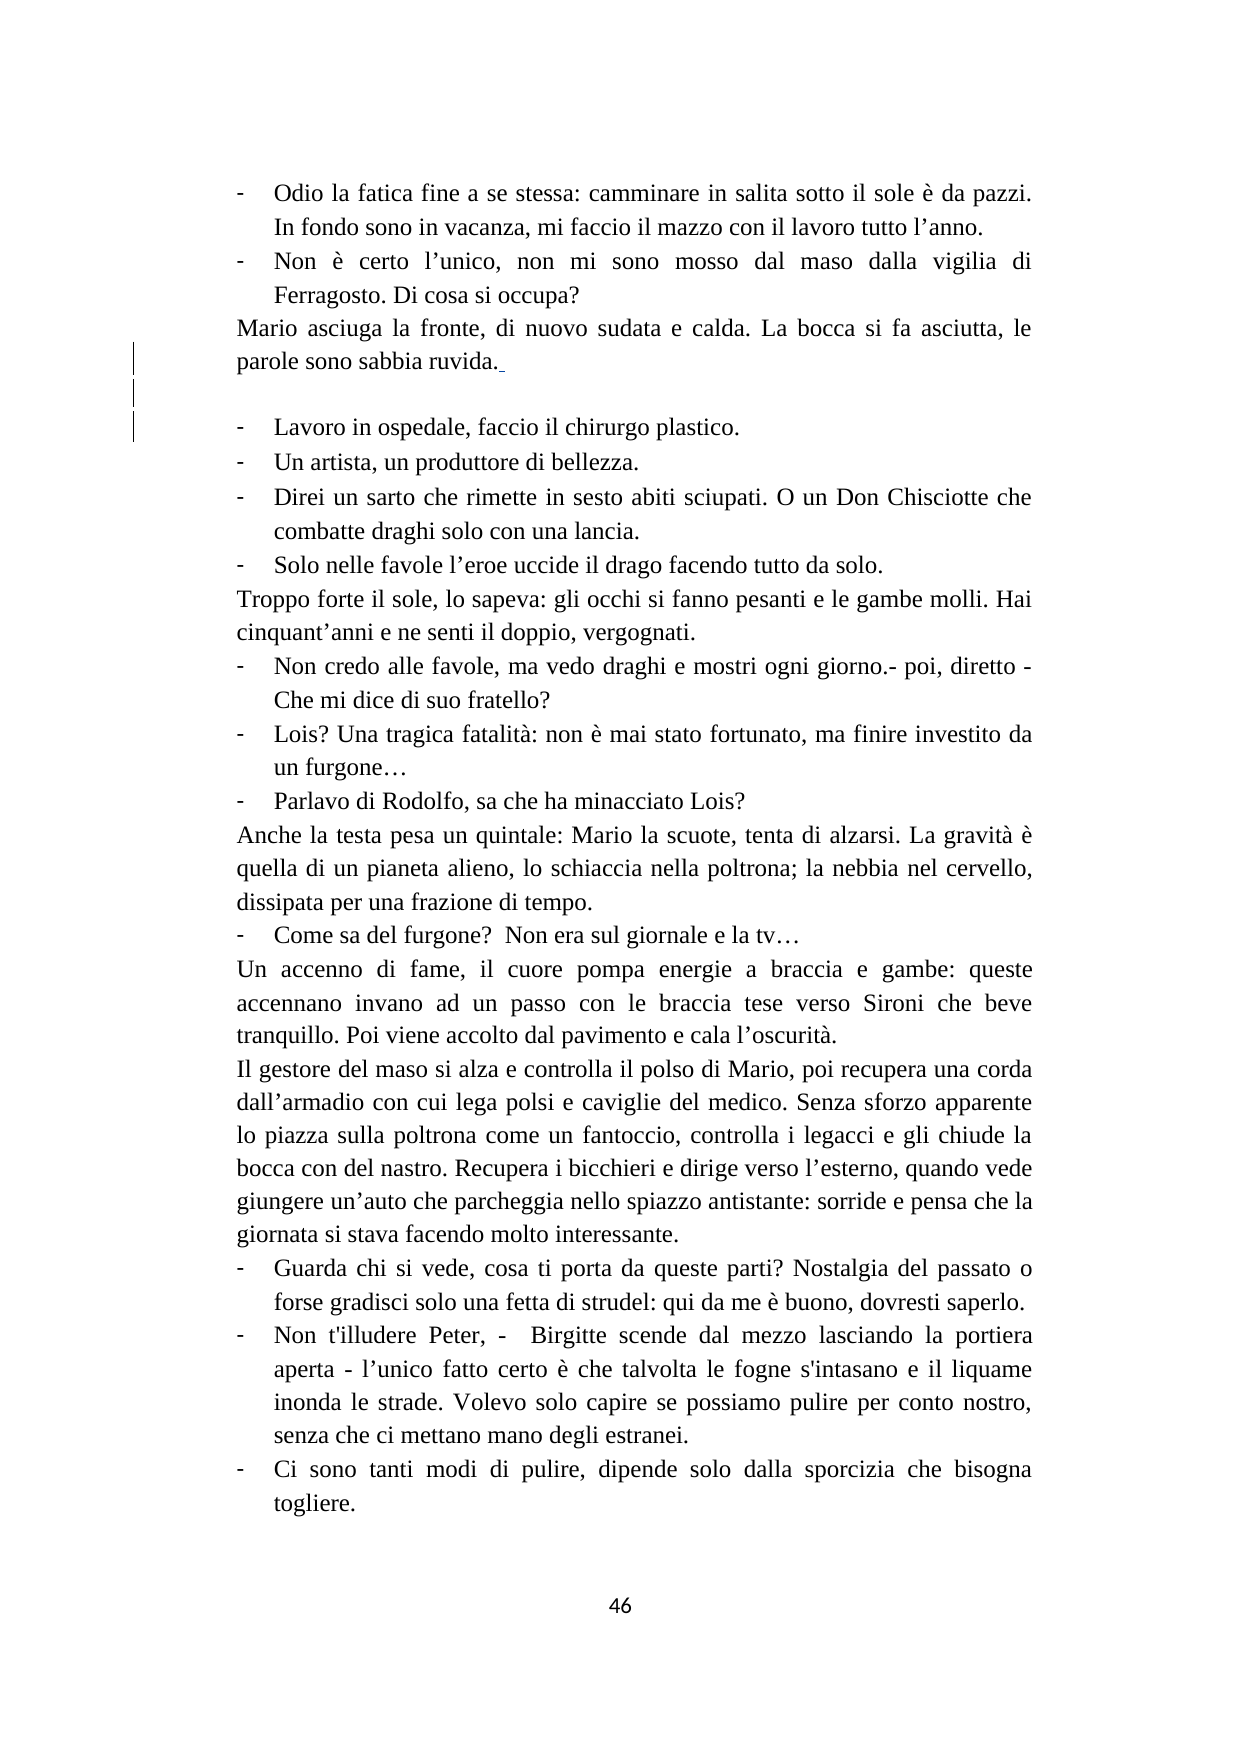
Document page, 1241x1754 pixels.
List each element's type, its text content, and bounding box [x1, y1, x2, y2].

list Lavoro in ospedale, faccio il chirurgo plastico. [236, 411, 1033, 442]
list Ci sono tanti modi di pulire, dipende solo dalla sporcizia che bisogna togliere. [236, 1453, 1033, 1517]
text Un accenno di fame, il cuore pompa energie a braccia e gambe: queste accennano invano ad un passo con le braccia tese verso Sironi che beve tranquillo. Poi viene accolto dal pavimento e cala l’oscurità. [236, 954, 1033, 1049]
list Non t'illudere Peter, - Birgitte scende dal mezzo lasciando la portiera aperta - l’unico fatto certo è che talvolta le fogne s'intasano e il liquame inonda le strade. Volevo solo capire se possiamo pulire per conto nostro, senza che ci mettano mano degli estranei. [236, 1319, 1033, 1449]
list Guarda chi si vede, cosa ti porta da queste parti? Nostalgia del passato o forse gradisci solo una fetta di strudel: qui da me è buono, dovresti saperlo. [236, 1252, 1033, 1315]
list Come sa del furgone? Non era sul giornale e la tv… [236, 919, 1033, 950]
text Il gestore del maso si alza e controlla il polso di Mario, poi recupera una corda dall’armadio con cui lega polsi e caviglie del medico. Senza sforzo apparente lo piazza sulla poltrona come un fantoccio, controlla i legacci e gli chiude la bocca con del nastro. Recupera i bicchieri e dirige verso l’esterno, quando vede giungere un’auto che parcheggia nello spiazzo antistante: sorride e pensa che la giornata si stava facendo molto interessante. [236, 1054, 1033, 1247]
list Lois? Una tragica fatalità: non è mai stato fortunato, ma finire investito da un furgone… [236, 718, 1033, 781]
list Solo nelle favole l’eroe uccide il drago facendo tutto da solo. [236, 549, 1033, 579]
list Parlavo di Rodolfo, sa che ha minacciato Lois? [236, 786, 1033, 816]
text Anche la testa pesa un quintale: Mario la scuote, tenta di alzarsi. La gravità è quella di un pianeta alieno, lo schiaccia nella poltrona; la nebbia nel cervello, dissipata per una frazione di tempo. [236, 821, 1033, 915]
text Mario asciuga la fronte, di nuovo sudata e calda. La bocca si fa asciutta, le parole sono sabbia ruvida. [236, 313, 1033, 374]
list Non credo alle favole, ma vedo draghi e mostri ogni giorno.- poi, diretto - Che mi dice di suo fratello? [236, 650, 1033, 713]
list Odio la fatica fine a se stessa: camminare in salita sotto il sole è da pazzi. In fondo sono in vacanza, mi faccio il mazzo con il lavoro tutto l’anno. [236, 177, 1033, 241]
list Direi un sarto che rimette in sesto abiti sciupati. O un Don Chisciotte che combatte draghi solo con una lancia. [236, 481, 1033, 544]
list Un artista, un produttore di bellezza. [236, 446, 1033, 477]
text Troppo forte il sole, lo sapeva: gli occhi si fanno pesanti e le gambe molli. Hai cinquant’anni e ne senti il doppio, vergognati. [236, 584, 1033, 646]
list Non è certo l’unico, non mi sono mosso dal maso dalla vigilia di Ferragosto. Di cosa si occupa? [236, 245, 1033, 308]
